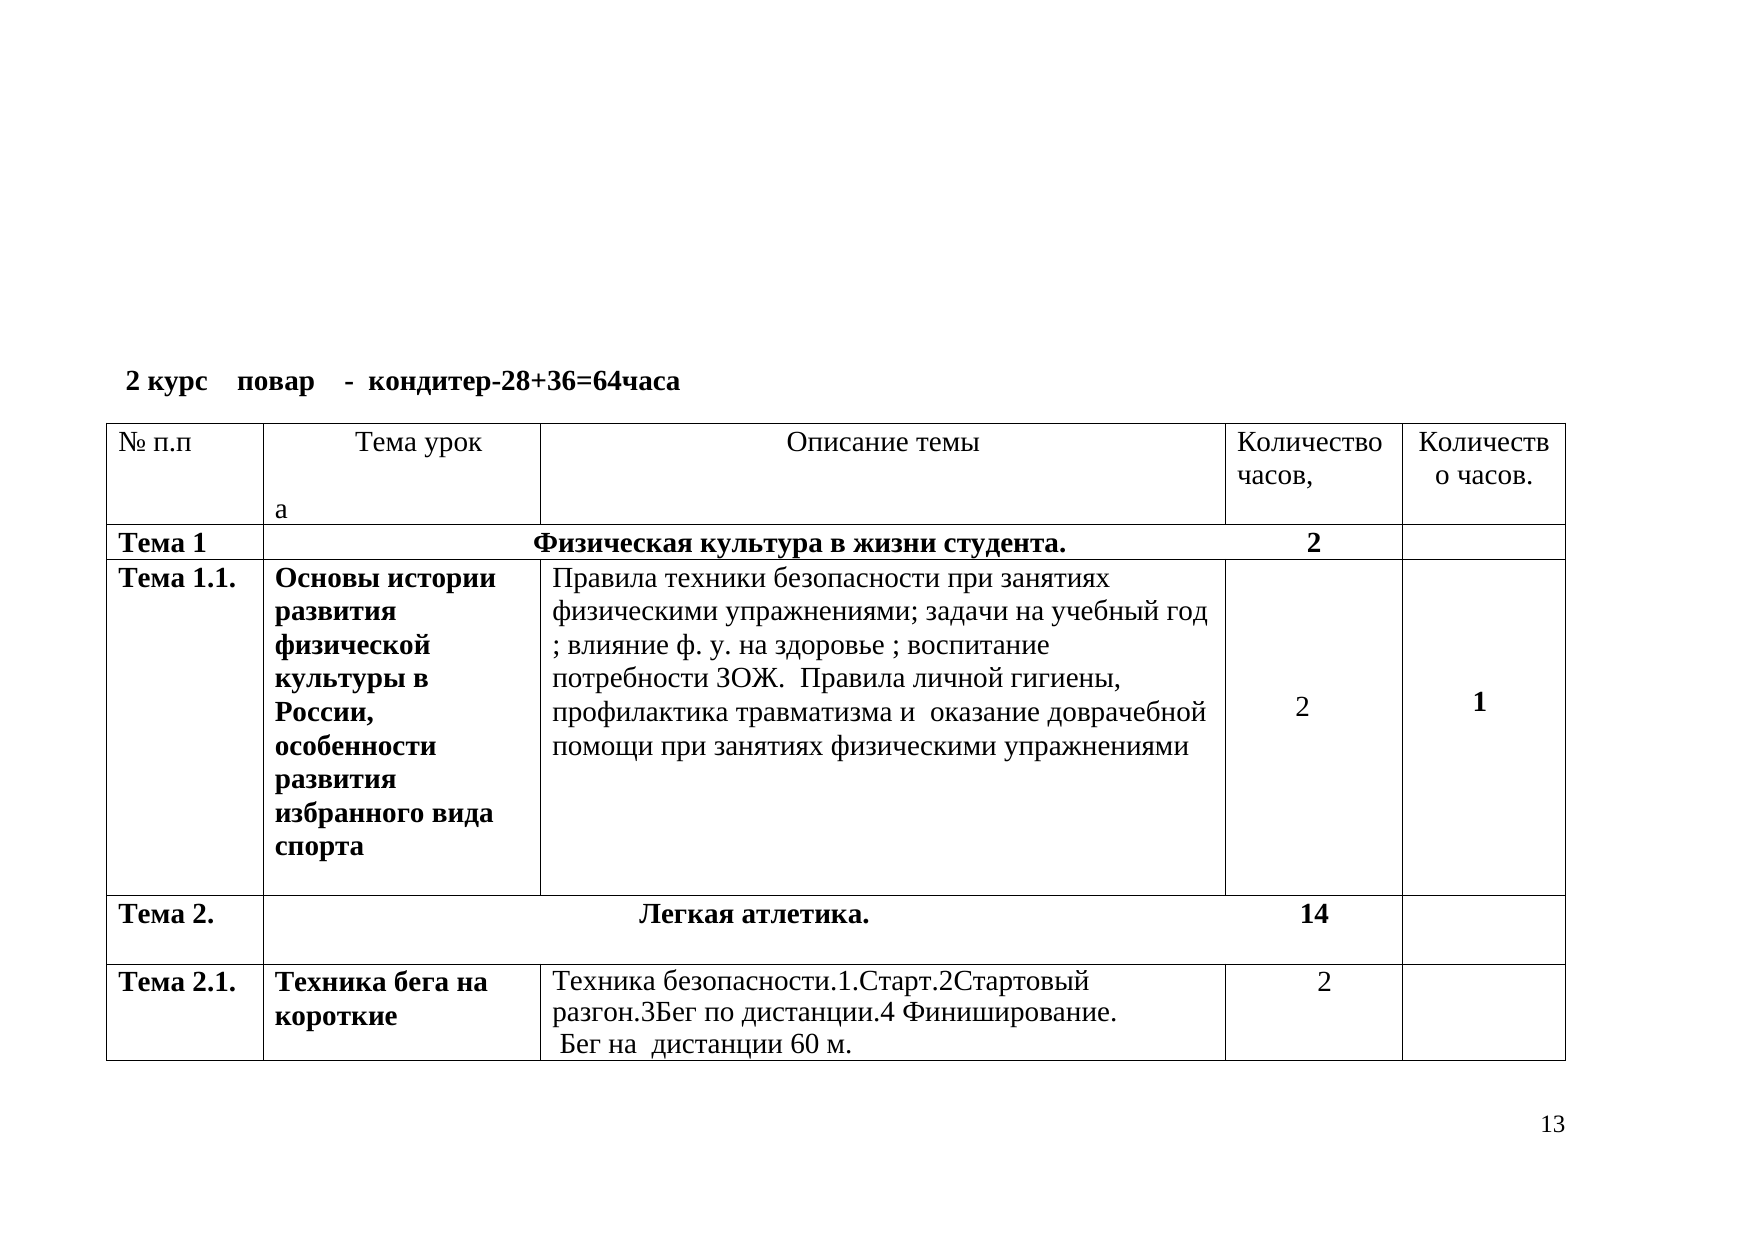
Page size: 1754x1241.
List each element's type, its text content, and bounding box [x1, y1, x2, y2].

table_cell 2 [1226, 965, 1402, 1060]
table_header Количество часов, [1226, 424, 1402, 524]
table_cell Физическая культура в жизни студента. 2 [264, 525, 1402, 559]
table_cell Тема 1.1. [107, 560, 263, 895]
table_header Тема урок а [264, 424, 540, 524]
table_cell [1403, 896, 1565, 963]
table_header № п.п [107, 424, 263, 524]
table_cell 2 [1226, 560, 1402, 895]
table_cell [264, 965, 540, 1060]
table_cell [1403, 965, 1565, 1060]
table_cell Правила техники безопасности при занятиях физическими упражнениями; задачи на учебный год ; влияние ф. у. на здоровье ; воспитание потребности ЗОЖ. Правила личной гигиены, профилактика травматизма и оказание доврачебной помощи при занятиях физическими упражнениями [541, 560, 1225, 895]
table_header Описание темы [541, 424, 1225, 524]
table_cell [1403, 525, 1565, 559]
table_cell 1 [1403, 560, 1565, 895]
table_cell Тема 2. [107, 896, 263, 963]
text 2 курс повар - кондитер-28+36=64часа [118, 363, 1565, 397]
table_header Количество часов. [1403, 424, 1565, 524]
table_cell Легкая атлетика. 14 [264, 896, 1402, 963]
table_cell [541, 965, 1225, 1060]
table_cell Тема 2.1. [107, 965, 263, 1060]
table_cell Основы истории развития физической культуры в России, особенности развития избранного вида спорта [264, 560, 540, 895]
table_cell Тема 1 [107, 525, 263, 559]
